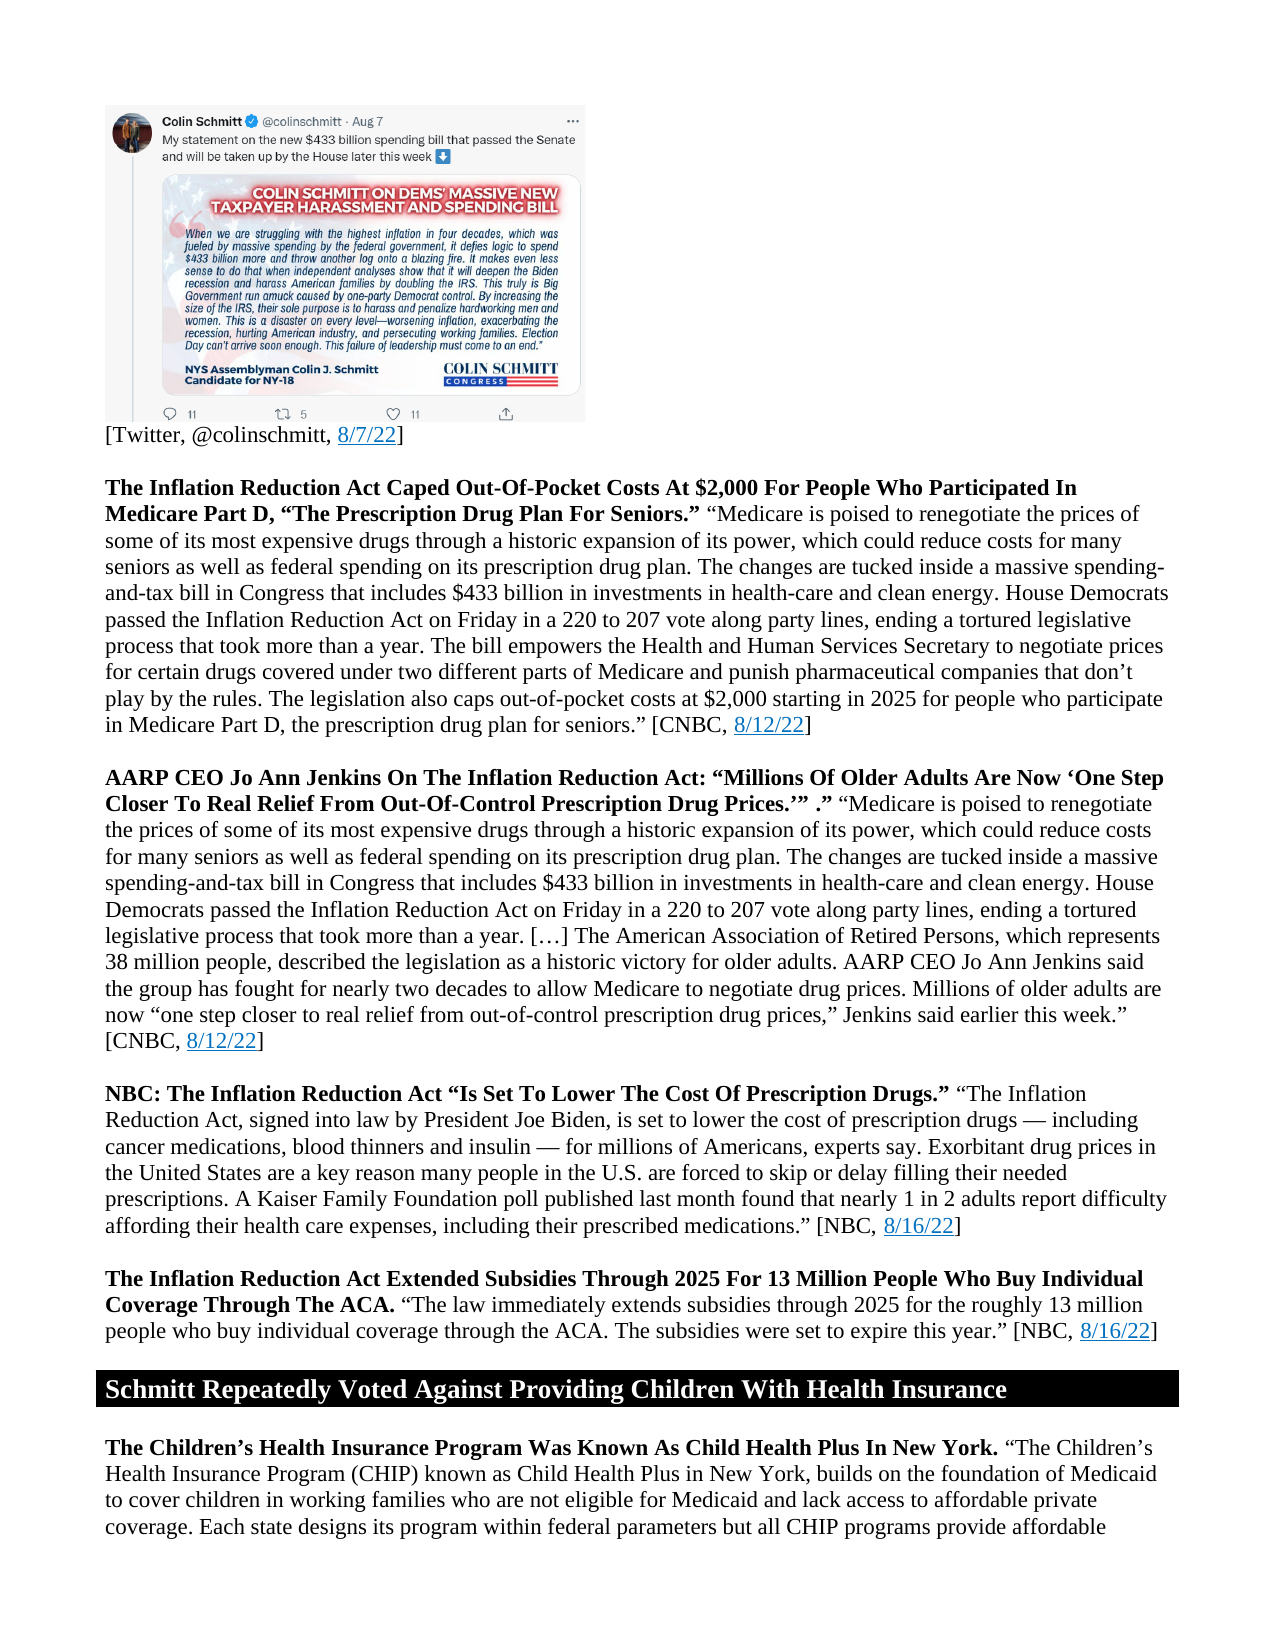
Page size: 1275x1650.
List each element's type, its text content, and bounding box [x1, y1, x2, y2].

text NBC: The Inflation Reduction Act “Is Set To Lower The Cost Of Prescription Drugs.” “The Inflation Reduction Act, signed into law by President Joe Biden, is set to lower the cost of prescription drugs — including cancer medications, blood thinners and insulin — for millions of Americans, experts say. Exorbitant drug prices in the United States are a key reason many people in the U.S. are forced to skip or delay filling their needed prescriptions. A Kaiser Family Foundation poll published last month found that nearly 1 in 2 adults report difficulty affording their health care expenses, including their prescribed medications.” [NBC, 8/16/22] [105, 1080, 1170, 1238]
text The Inflation Reduction Act Caped Out-Of-Pocket Costs At $2,000 For People Who Participated In Medicare Part D, “The Prescription Drug Plan For Seniors.” “Medicare is poised to renegotiate the prices of some of its most expensive drugs through a historic expansion of its power, which could reduce costs for many seniors as well as federal spending on its prescription drug plan. The changes are tucked inside a massive spending-and-tax bill in Congress that includes $433 billion in investments in health-care and clean energy. House Democrats passed the Inflation Reduction Act on Friday in a 220 to 207 vote along party lines, ending a tortured legislative process that took more than a year. The bill empowers the Health and Human Services Secretary to negotiate prices for certain drugs covered under two different parts of Medicare and punish pharmaceutical companies that don’t play by the rules. The legislation also caps out-of-pocket costs at $2,000 starting in 2025 for people who participate in Medicare Part D, the prescription drug plan for seniors.” [CNBC, 8/12/22] [105, 474, 1170, 737]
text AARP CEO Jo Ann Jenkins On The Inflation Reduction Act: “Millions Of Older Adults Are Now ‘One Step Closer To Real Relief From Out-Of-Control Prescription Drug Prices.’” .” “Medicare is poised to renegotiate the prices of some of its most expensive drugs through a historic expansion of its power, which could reduce costs for many seniors as well as federal spending on its prescription drug plan. The changes are tucked inside a massive spending-and-tax bill in Congress that includes $433 billion in investments in health-care and clean energy. House Democrats passed the Inflation Reduction Act on Friday in a 220 to 207 vote along party lines, ending a tortured legislative process that took more than a year. […] The American Association of Retired Persons, which represents 38 million people, described the legislation as a historic victory for older adults. AARP CEO Jo Ann Jenkins said the group has fought for nearly two decades to allow Medicare to negotiate drug prices. Millions of older adults are now “one step closer to real relief from out-of-control prescription drug prices,” Jenkins said earlier this week.” [CNBC, 8/12/22] [105, 764, 1170, 1054]
text [Twitter, @colinschmitt, 8/7/22] [105, 421, 1170, 448]
subtitle Schmitt Repeatedly Voted Against Providing Children With Health Insurance [97, 1371, 1178, 1406]
text The Inflation Reduction Act Extended Subsidies Through 2025 For 13 Million People Who Buy Individual Coverage Through The ACA. “The law immediately extends subsidies through 2025 for the roughly 13 million people who buy individual coverage through the ACA. The subsidies were set to expire this year.” [NBC, 8/16/22] [105, 1264, 1170, 1344]
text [105, 1434, 1170, 1539]
picture [105, 105, 586, 422]
